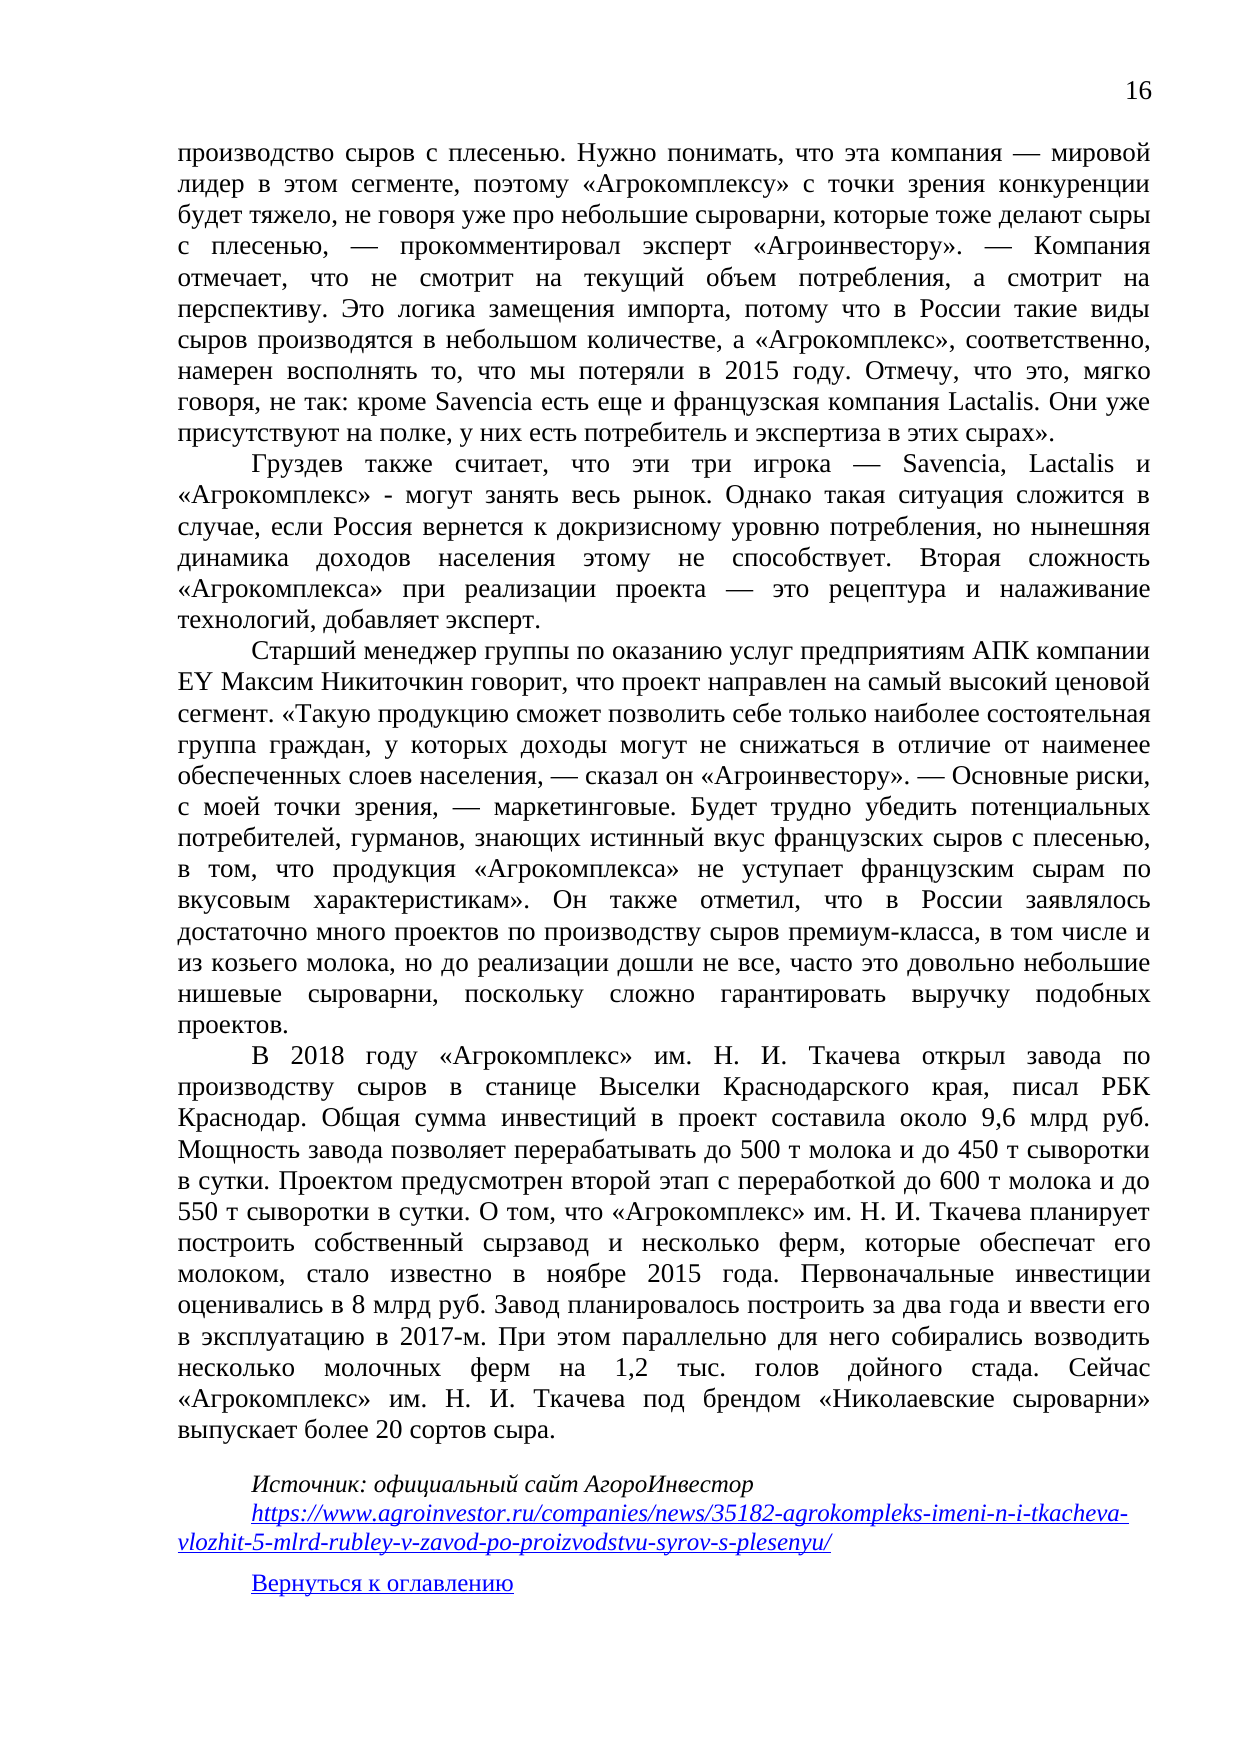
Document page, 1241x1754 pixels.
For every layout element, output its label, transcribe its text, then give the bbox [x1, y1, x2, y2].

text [177, 136, 1152, 447]
text В 2018 году «Агрокомплекс» им. Н. И. Ткачева открыл завода по производству сыров в станице Выселки Краснодарского края, писал РБК Краснодар. Общая сумма инвестиций в проект составила около 9,6 млрд руб. Мощность завода позволяет перерабатывать до 500 т молока и до 450 т сыворотки в сутки. Проектом предусмотрен второй этап с переработкой до 600 т молока и до 550 т сыворотки в сутки. О том, что «Агрокомплекс» им. Н. И. Ткачева планирует построить собственный сырзавод и несколько ферм, которые обеспечат его молоком, стало известно в ноябре 2015 года. Первоначальные инвестиции оценивались в 8 млрд руб. Завод планировалось построить за два года и ввести его в эксплуатацию в 2017-м. При этом параллельно для него собирались возводить несколько молочных ферм на 1,2 тыс. голов дойного стада. Сейчас «Агрокомплекс» им. Н. И. Ткачева под брендом «Николаевские сыроварни» выпускает более 20 сортов сыра. [177, 1039, 1152, 1444]
text Груздев также считает, что эти три игрока — Savencia, Lactalis и «Агрокомплекс» - могут занять весь рынок. Однако такая ситуация сложится в случае, если Россия вернется к докризисному уровню потребления, но нынешняя динамика доходов населения этому не способствует. Вторая сложность «Агрокомплекса» при реализации проекта — это рецептура и налаживание технологий, добавляет эксперт. [177, 447, 1152, 634]
text Старший менеджер группы по оказанию услуг предприятиям АПК компании EY Максим Никиточкин говорит, что проект направлен на самый высокий ценовой сегмент. «Такую продукцию сможет позволить себе только наиболее состоятельная группа граждан, у которых доходы могут не снижаться в отличие от наименее обеспеченных слоев населения, — сказал он «Агроинвестору». — Основные риски, с моей точки зрения, — маркетинговые. Будет трудно убедить потенциальных потребителей, гурманов, знающих истинный вкус французских сыров с плесенью, в том, что продукция «Агрокомплекса» не уступает французским сырам по вкусовым характеристикам». Он также отметил, что в России заявлялось достаточно много проектов по производству сыров премиум-класса, в том числе и из козьего молока, но до реализации дошли не все, часто это довольно небольшие нишевые сыроварни, поскольку сложно гарантировать выручку подобных проектов. [177, 634, 1152, 1039]
text Вернуться к оглавлению [177, 1568, 1152, 1597]
text https://www.agroinvestor.ru/companies/news/35182-agrokompleks-imeni-n-i-tkacheva-vlozhit-5-mlrd-rubley-v-zavod-po-proizvodstvu-syrov-s-plesenyu/ [177, 1498, 1152, 1555]
text Источник: официальный сайт АгороИнвестор [177, 1469, 1152, 1498]
